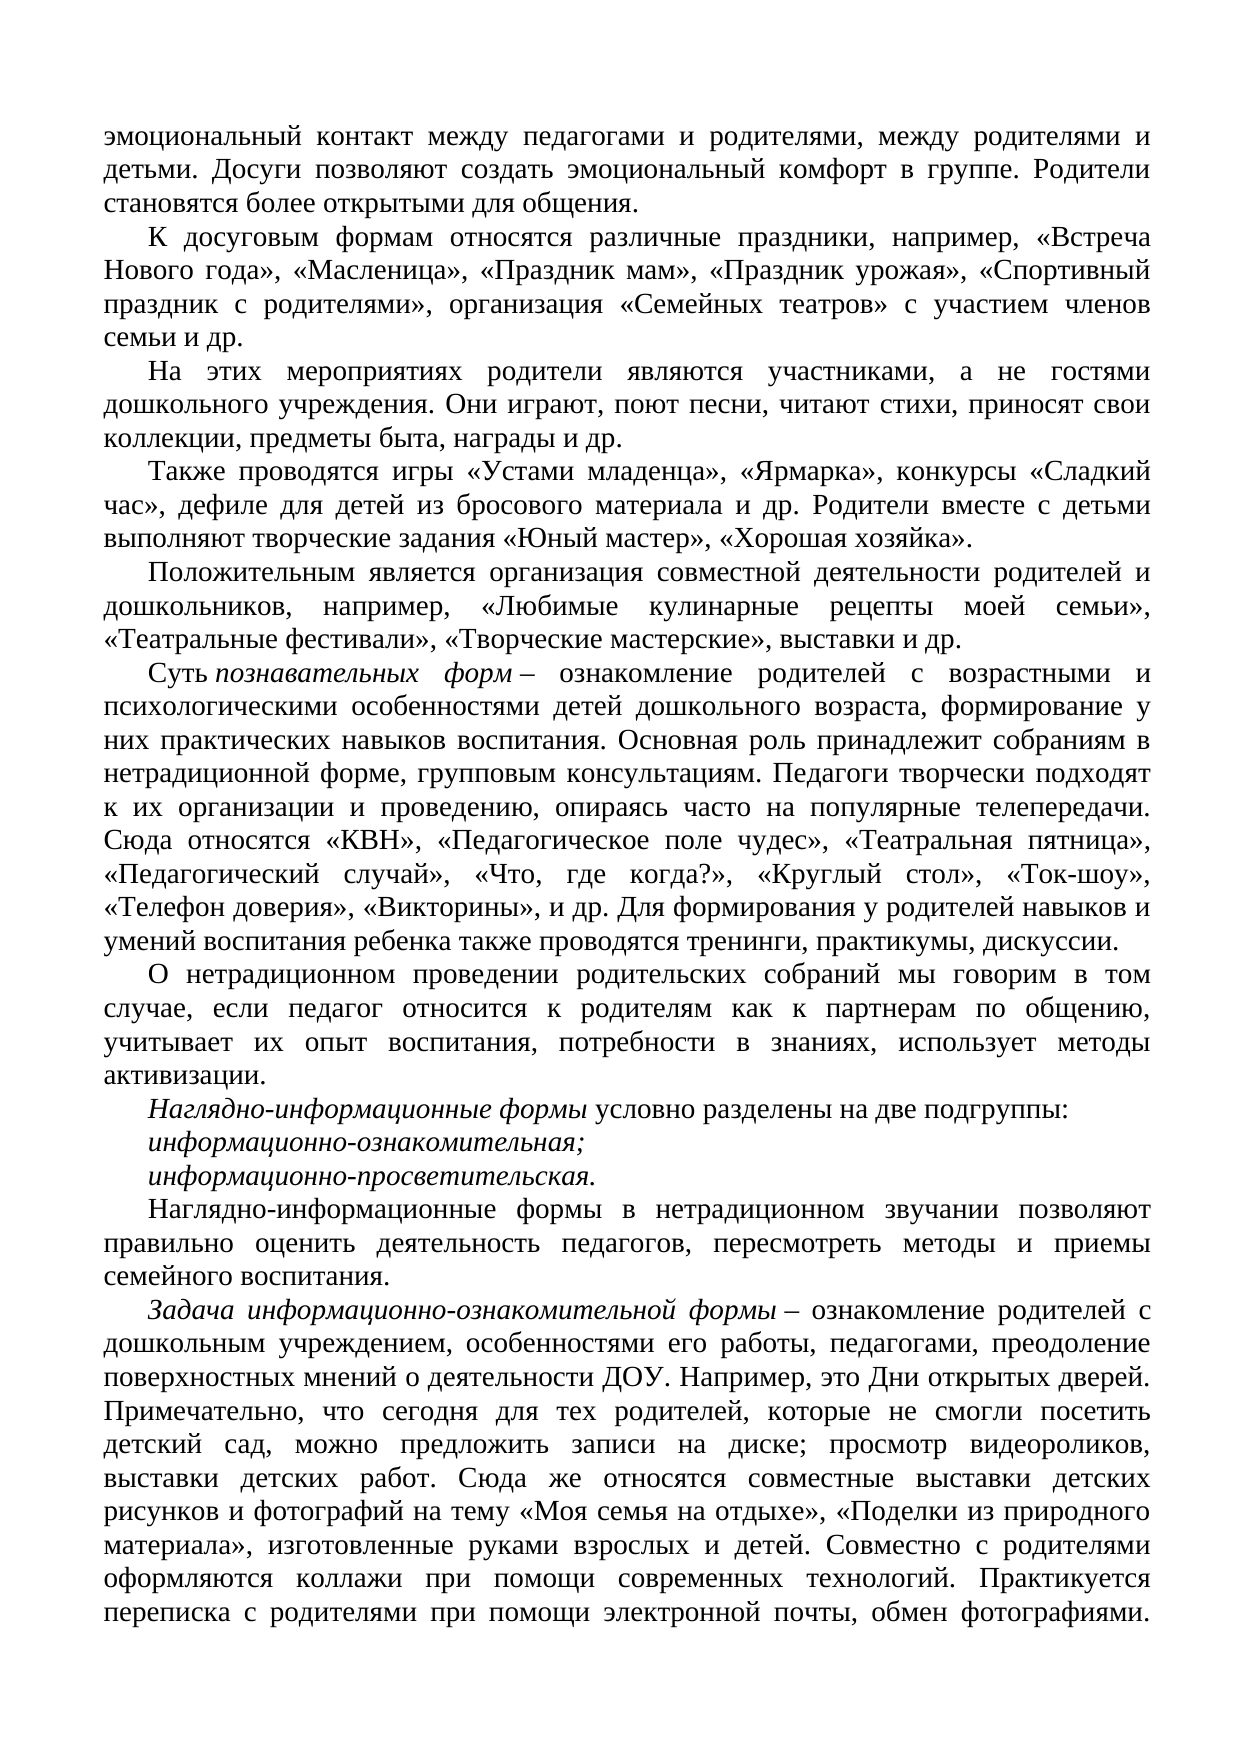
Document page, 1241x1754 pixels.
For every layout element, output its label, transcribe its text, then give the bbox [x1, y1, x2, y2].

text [103, 1292, 1152, 1627]
text Наглядно-информационные формы условно разделены на две подгруппы: [103, 1091, 1152, 1124]
text Наглядно-информационные формы в нетрадиционном звучании позволяют правильно оценить деятельность педагогов, пересмотреть методы и приемы семейного воспитания. [103, 1191, 1152, 1292]
text Также проводятся игры «Устами младенца», «Ярмарка», конкурсы «Сладкий час», дефиле для детей из бросового материала и др. Родители вместе с детьми выполняют творческие задания «Юный мастер», «Хорошая хозяйка». [103, 453, 1152, 554]
text Суть познавательных форм – ознакомление родителей с возрастными и психологическими особенностями детей дошкольного возраста, формирование у них практических навыков воспитания. Основная роль принадлежит собраниям в нетрадиционной форме, групповым консультациям. Педагоги творчески подходят к их организации и проведению, опираясь часто на популярные телепередачи. Сюда относятся «КВН», «Педагогическое поле чудес», «Театральная пятница», «Педагогический случай», «Что, где когда?», «Круглый стол», «Ток-шоу», «Телефон доверия», «Викторины», и др. Для формирования у родителей навыков и умений воспитания ребенка также проводятся тренинги, практикумы, дискуссии. [103, 655, 1152, 957]
text информационно-просветительская. [103, 1158, 1152, 1191]
text информационно-ознакомительная; [103, 1124, 1152, 1158]
text К досуговым формам относятся различные праздники, например, «Встреча Нового года», «Масленица», «Праздник мам», «Праздник урожая», «Спортивный праздник с родителями», организация «Семейных театров» с участием членов семьи и др. [103, 219, 1152, 353]
text О нетрадиционном проведении родительских собраний мы говорим в том случае, если педагог относится к родителям как к партнерам по общению, учитывает их опыт воспитания, потребности в знаниях, использует методы активизации. [103, 957, 1152, 1091]
text Положительным является организация совместной деятельности родителей и дошкольников, например, «Любимые кулинарные рецепты моей семьи», «Театральные фестивали», «Творческие мастерские», выставки и др. [103, 554, 1152, 655]
text На этих мероприятиях родители являются участниками, а не гостями дошкольного учреждения. Они играют, поют песни, читают стихи, приносят свои коллекции, предметы быта, награды и др. [103, 353, 1152, 453]
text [103, 118, 1152, 219]
